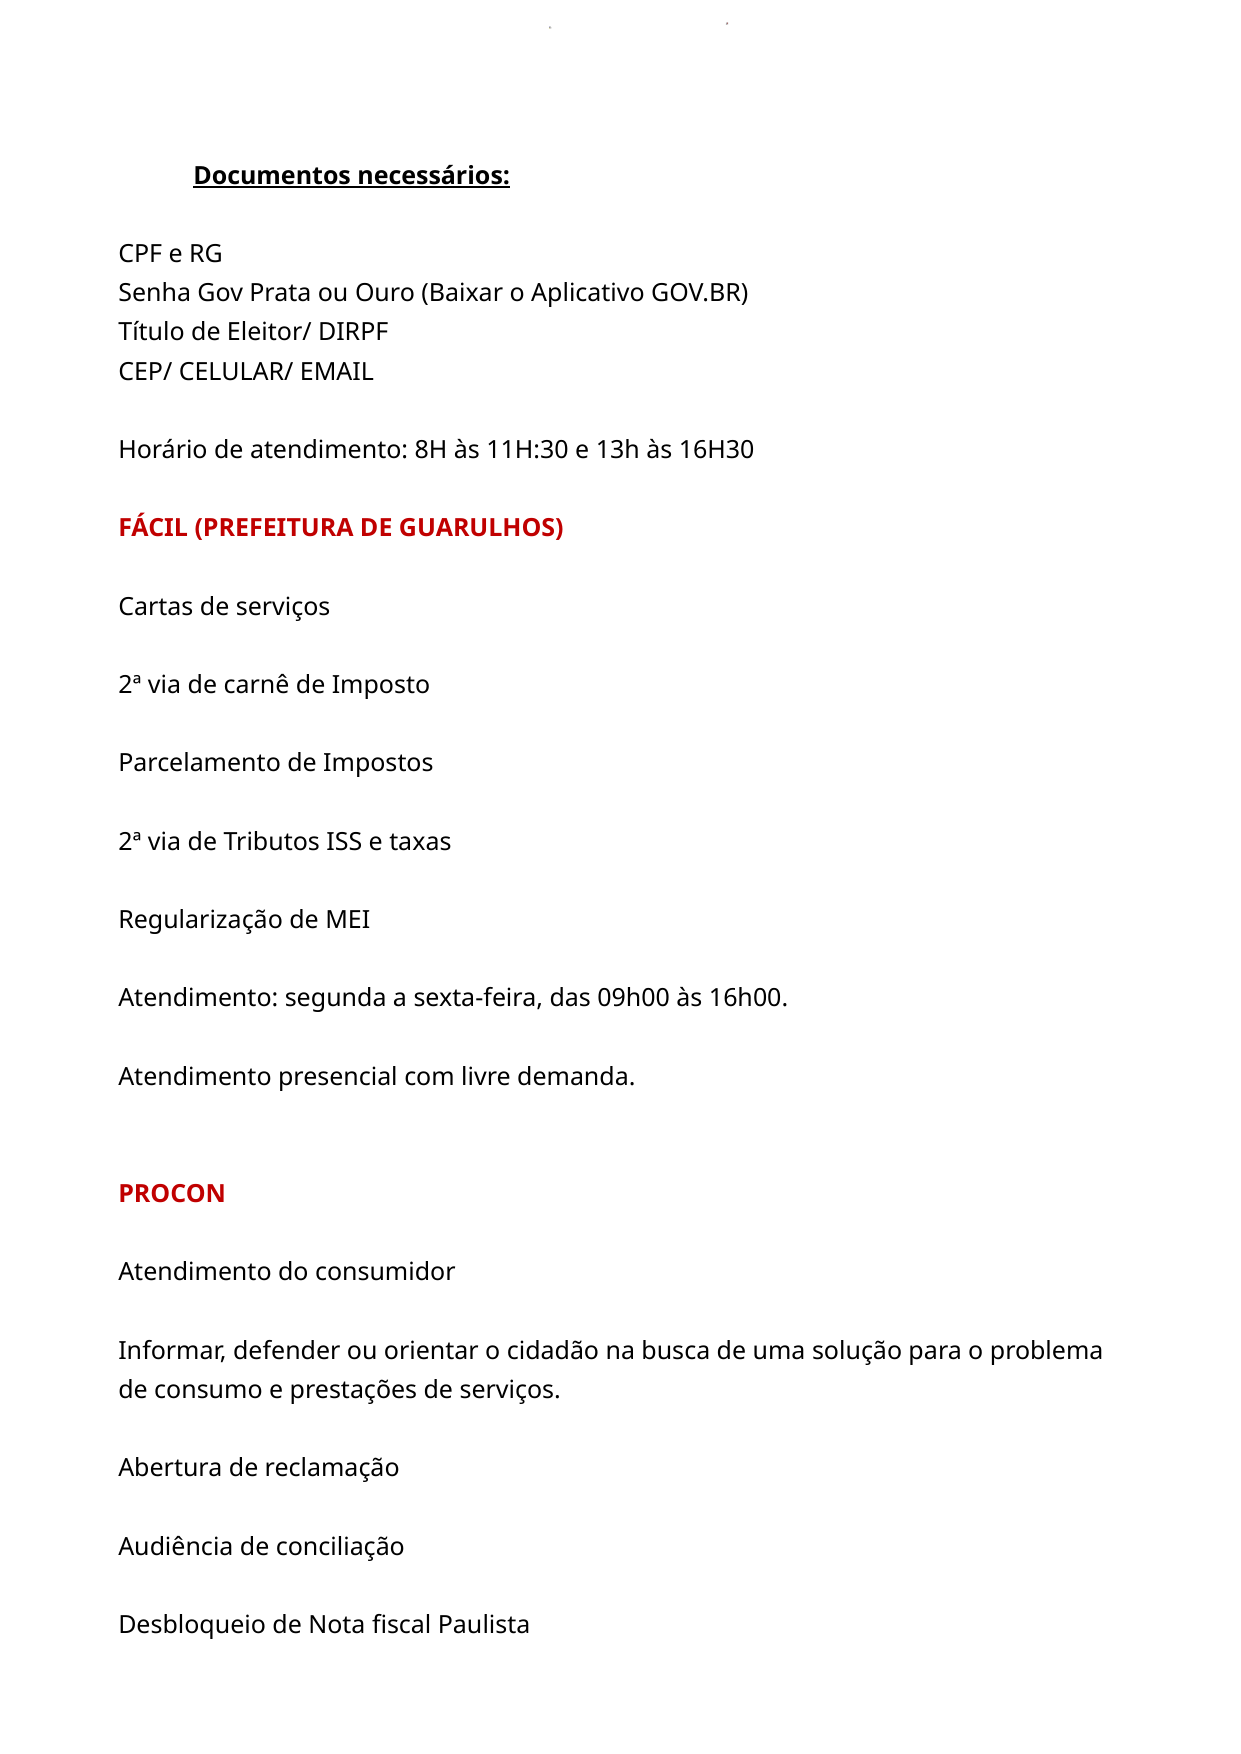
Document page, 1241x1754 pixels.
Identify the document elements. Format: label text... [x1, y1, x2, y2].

text Atendimento: segunda a sexta-feira, das 09h00 às 16h00. [118, 980, 1122, 1014]
text 2ª via de Tributos ISS e taxas [118, 823, 1122, 857]
text Regularização de MEI [118, 901, 1122, 936]
text Informar, defender ou orientar o cidadão na busca de uma solução para o problema de consumo e prestações de serviços. [118, 1332, 1122, 1406]
text CPF e RG Senha Gov Prata ou Ouro (Baixar o Aplicativo GOV.BR) Título de Eleitor/ DIRPF CEP/ CELULAR/ EMAIL Horário de atendimento: 8H às 11H:30 e 13h às 16H30 [118, 196, 1122, 466]
text Audiência de conciliação [118, 1528, 1122, 1562]
text Atendimento do consumidor [118, 1254, 1122, 1288]
text Atendimento presencial com livre demanda. [118, 1058, 1122, 1092]
text FÁCIL (PREFEITURA DE GUARULHOS) [118, 510, 1122, 544]
text 2ª via de carnê de Imposto [118, 666, 1122, 701]
text PROCON [118, 1176, 1122, 1210]
text Desbloqueio de Nota fiscal Paulista [118, 1606, 1122, 1641]
text Parcelamento de Impostos [118, 745, 1122, 779]
text Cartas de serviços [118, 588, 1122, 622]
text Abertura de reclamação [118, 1450, 1122, 1484]
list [156, 118, 1122, 191]
